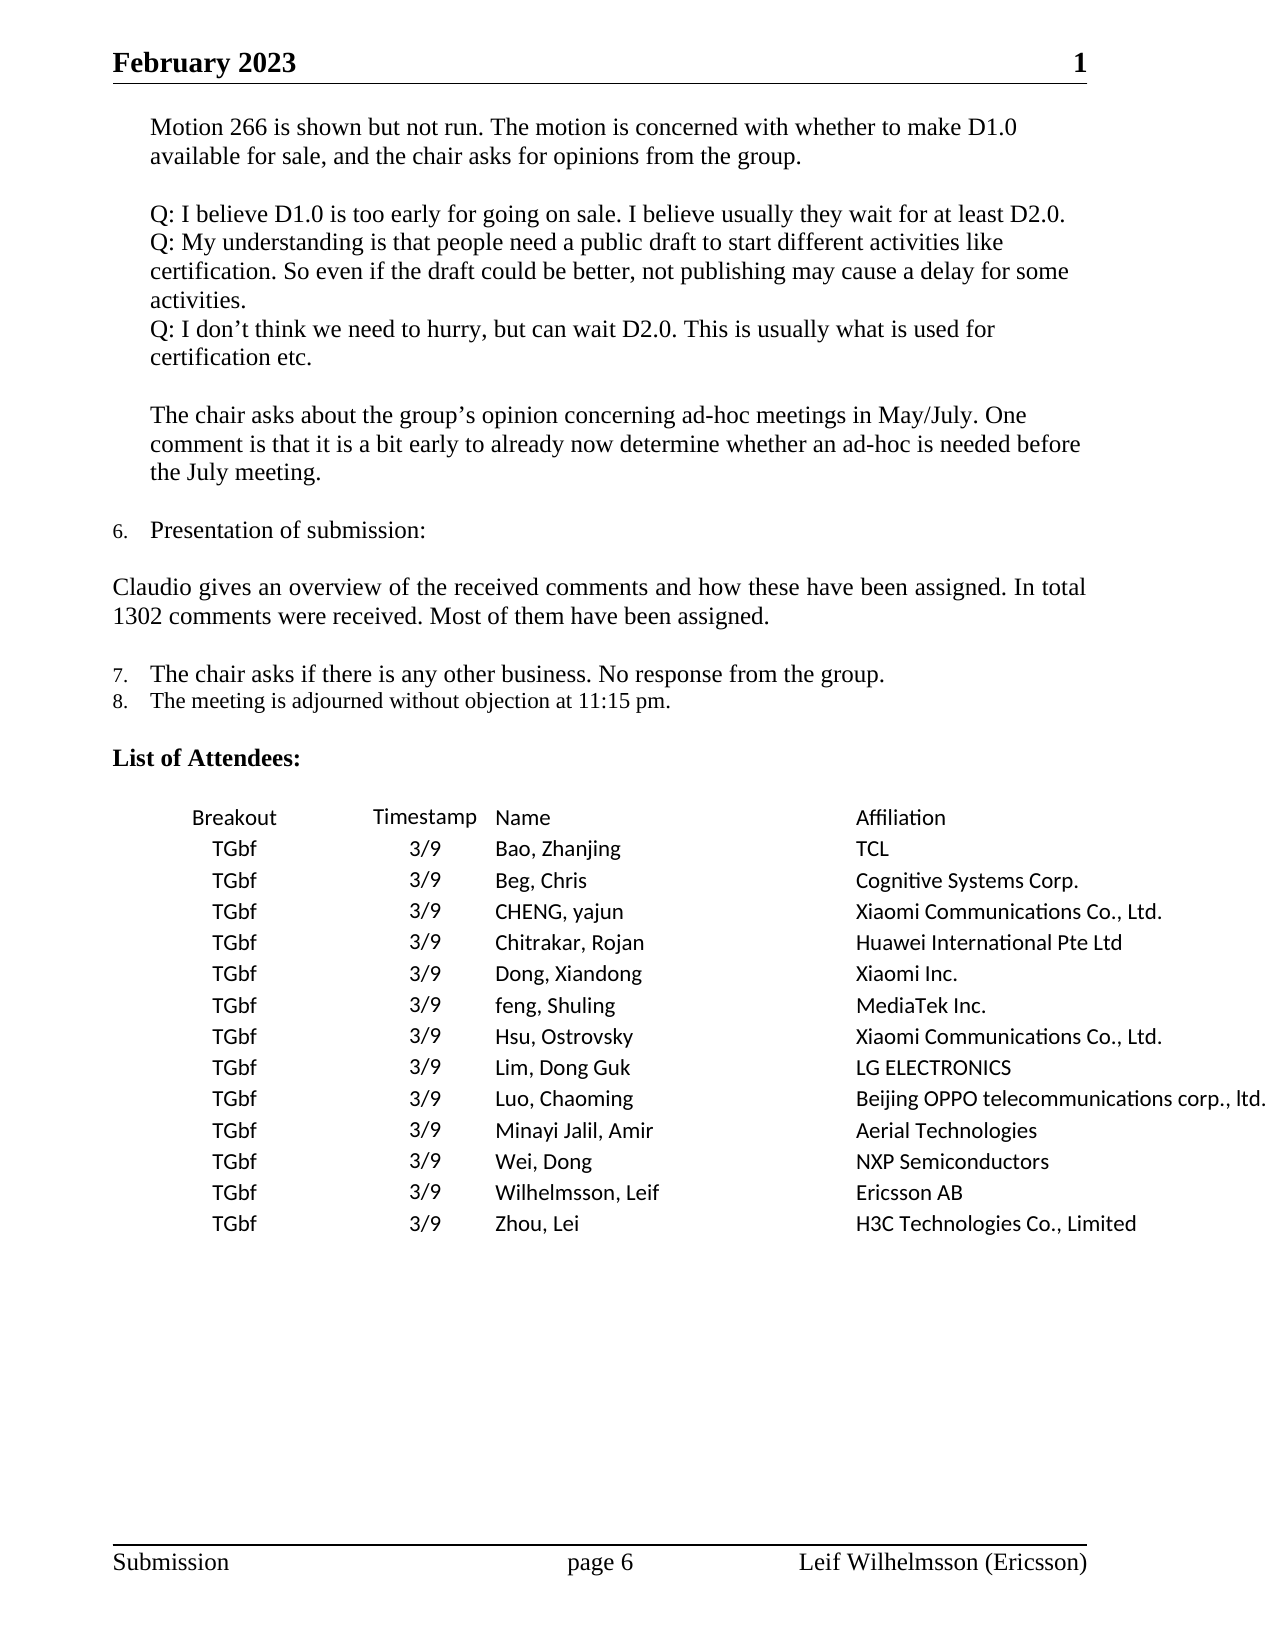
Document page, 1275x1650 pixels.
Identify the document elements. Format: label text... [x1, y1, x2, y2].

table_cell TGbf [113, 1206, 356, 1238]
table_header Breakout [113, 800, 356, 831]
table_header Timestamp [356, 800, 494, 831]
table_cell TGbf [113, 1019, 356, 1050]
table_cell TCL [854, 831, 1275, 863]
table_cell Ericsson AB [854, 1175, 1275, 1206]
table_cell 3/9 [356, 831, 494, 863]
table_cell Chitrakar, Rojan [494, 925, 854, 956]
table_cell TGbf [113, 988, 356, 1019]
table_cell TGbf [113, 925, 356, 956]
table_cell Minayi Jalil, Amir [494, 1113, 854, 1144]
text Q: I don’t think we need to hurry, but can wait D2.0. This is usually what is used for certification etc. [150, 314, 1087, 371]
table_cell Zhou, Lei [494, 1206, 854, 1238]
table_header Affiliation [854, 800, 1275, 831]
table_cell Lim, Dong Guk [494, 1050, 854, 1081]
table_cell Bao, Zhanjing [494, 831, 854, 863]
table_cell Wei, Dong [494, 1144, 854, 1175]
table_cell TGbf [113, 831, 356, 863]
table_cell TGbf [113, 956, 356, 988]
list The meeting is adjourned without objection at 11:15 pm. [112, 687, 1087, 714]
table_cell feng, Shuling [494, 988, 854, 1019]
table_cell 3/9 [356, 1019, 494, 1050]
table_cell 3/9 [356, 1081, 494, 1113]
table_cell TGbf [113, 1175, 356, 1206]
table_cell TGbf [113, 1144, 356, 1175]
table_cell Luo, Chaoming [494, 1081, 854, 1113]
table_cell Aerial Technologies [854, 1113, 1275, 1144]
table_cell TGbf [113, 1113, 356, 1144]
table_cell 3/9 [356, 1113, 494, 1144]
table_cell Beijing OPPO telecommunications corp., ltd. [854, 1081, 1275, 1113]
table_cell NXP Semiconductors [854, 1144, 1275, 1175]
text Claudio gives an overview of the received comments and how these have been assigned. In total 1302 comments were received. Most of them have been assigned. [112, 572, 1087, 630]
text The chair asks about the group’s opinion concerning ad-hoc meetings in May/July. One comment is that it is a bit early to already now determine whether an ad-hoc is needed before the July meeting. [150, 400, 1087, 486]
table_cell Dong, Xiandong [494, 956, 854, 988]
table_cell Wilhelmsson, Leif [494, 1175, 854, 1206]
list Presentation of submission: [112, 515, 1087, 544]
text Motion 266 is shown but not run. The motion is concerned with whether to make D1.0 available for sale, and the chair asks for opinions from the group. [150, 112, 1087, 170]
table_cell Beg, Chris [494, 863, 854, 894]
table_cell TGbf [113, 1050, 356, 1081]
table_cell TGbf [113, 1081, 356, 1113]
table_cell Xiaomi Inc. [854, 956, 1275, 988]
text Q: My understanding is that people need a public draft to start different activities like certification. So even if the draft could be better, not publishing may cause a delay for some activities. [150, 227, 1087, 314]
list The chair asks if there is any other business. No response from the group. [112, 659, 1087, 687]
table_cell LG ELECTRONICS [854, 1050, 1275, 1081]
table_cell 3/9 [356, 1050, 494, 1081]
table_cell 3/9 [356, 1144, 494, 1175]
table_cell Xiaomi Communications Co., Ltd. [854, 1019, 1275, 1050]
table_cell TGbf [113, 863, 356, 894]
table_cell 3/9 [356, 956, 494, 988]
table_cell Hsu, Ostrovsky [494, 1019, 854, 1050]
table_cell 3/9 [356, 1175, 494, 1206]
table_cell 3/9 [356, 863, 494, 894]
table_cell H3C Technologies Co., Limited [854, 1206, 1275, 1238]
text Q: I believe D1.0 is too early for going on sale. I believe usually they wait for at least D2.0. [150, 199, 1087, 227]
table_header Name [494, 800, 854, 831]
table_cell CHENG, yajun [494, 894, 854, 925]
table_cell Xiaomi Communications Co., Ltd. [854, 894, 1275, 925]
table_cell Huawei International Pte Ltd [854, 925, 1275, 956]
table_cell MediaTek Inc. [854, 988, 1275, 1019]
table_cell 3/9 [356, 1206, 494, 1238]
table_cell TGbf [113, 894, 356, 925]
table_cell 3/9 [356, 925, 494, 956]
table_cell 3/9 [356, 988, 494, 1019]
text List of Attendees: [112, 743, 1087, 771]
table_cell 3/9 [356, 894, 494, 925]
table_cell Cognitive Systems Corp. [854, 863, 1275, 894]
